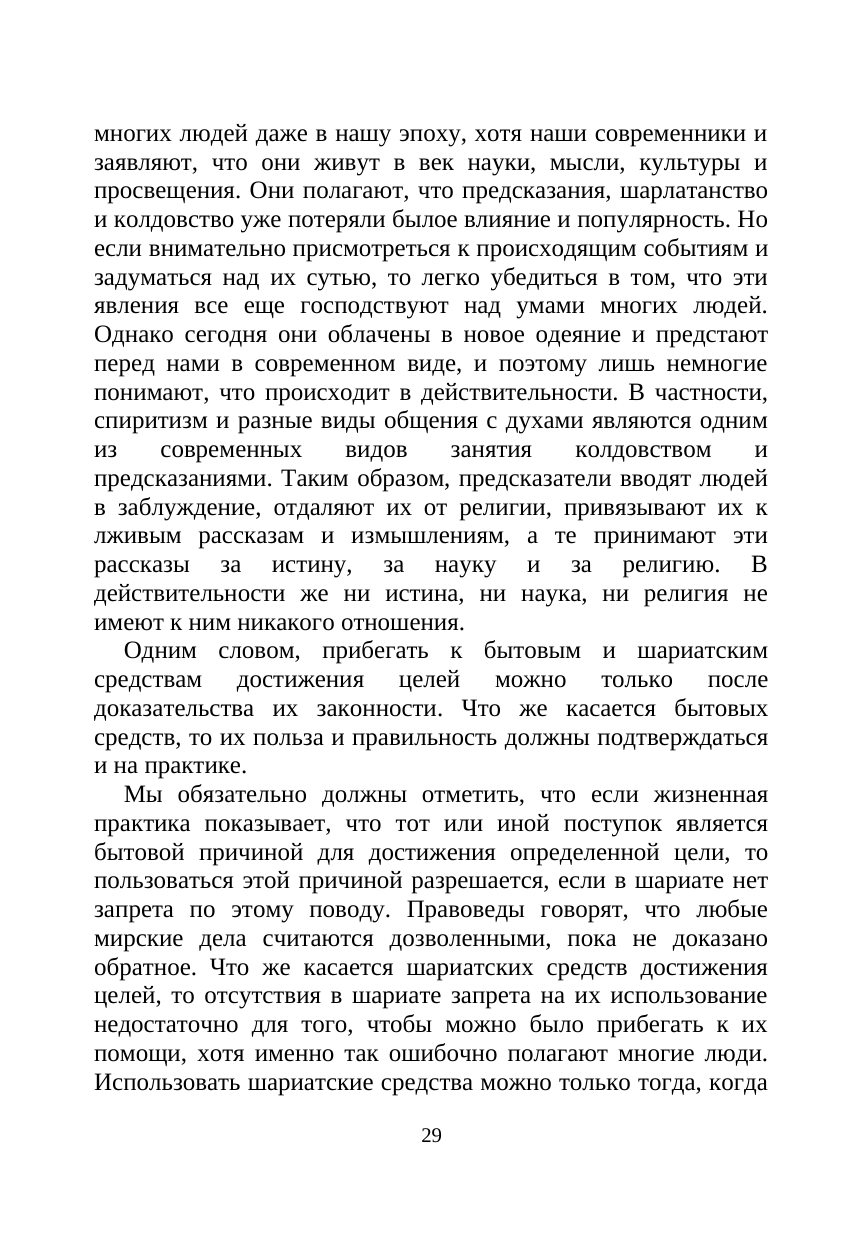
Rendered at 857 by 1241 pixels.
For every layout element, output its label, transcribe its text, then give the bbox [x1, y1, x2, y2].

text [94, 118, 769, 636]
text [94, 779, 769, 1096]
text Одним словом, прибегать к бытовым и шариатским средствам достижения целей можно только после доказательства их законности. Что же касается бытовых средств, то их польза и правильность должны подтверждаться и на практике. [94, 636, 769, 779]
